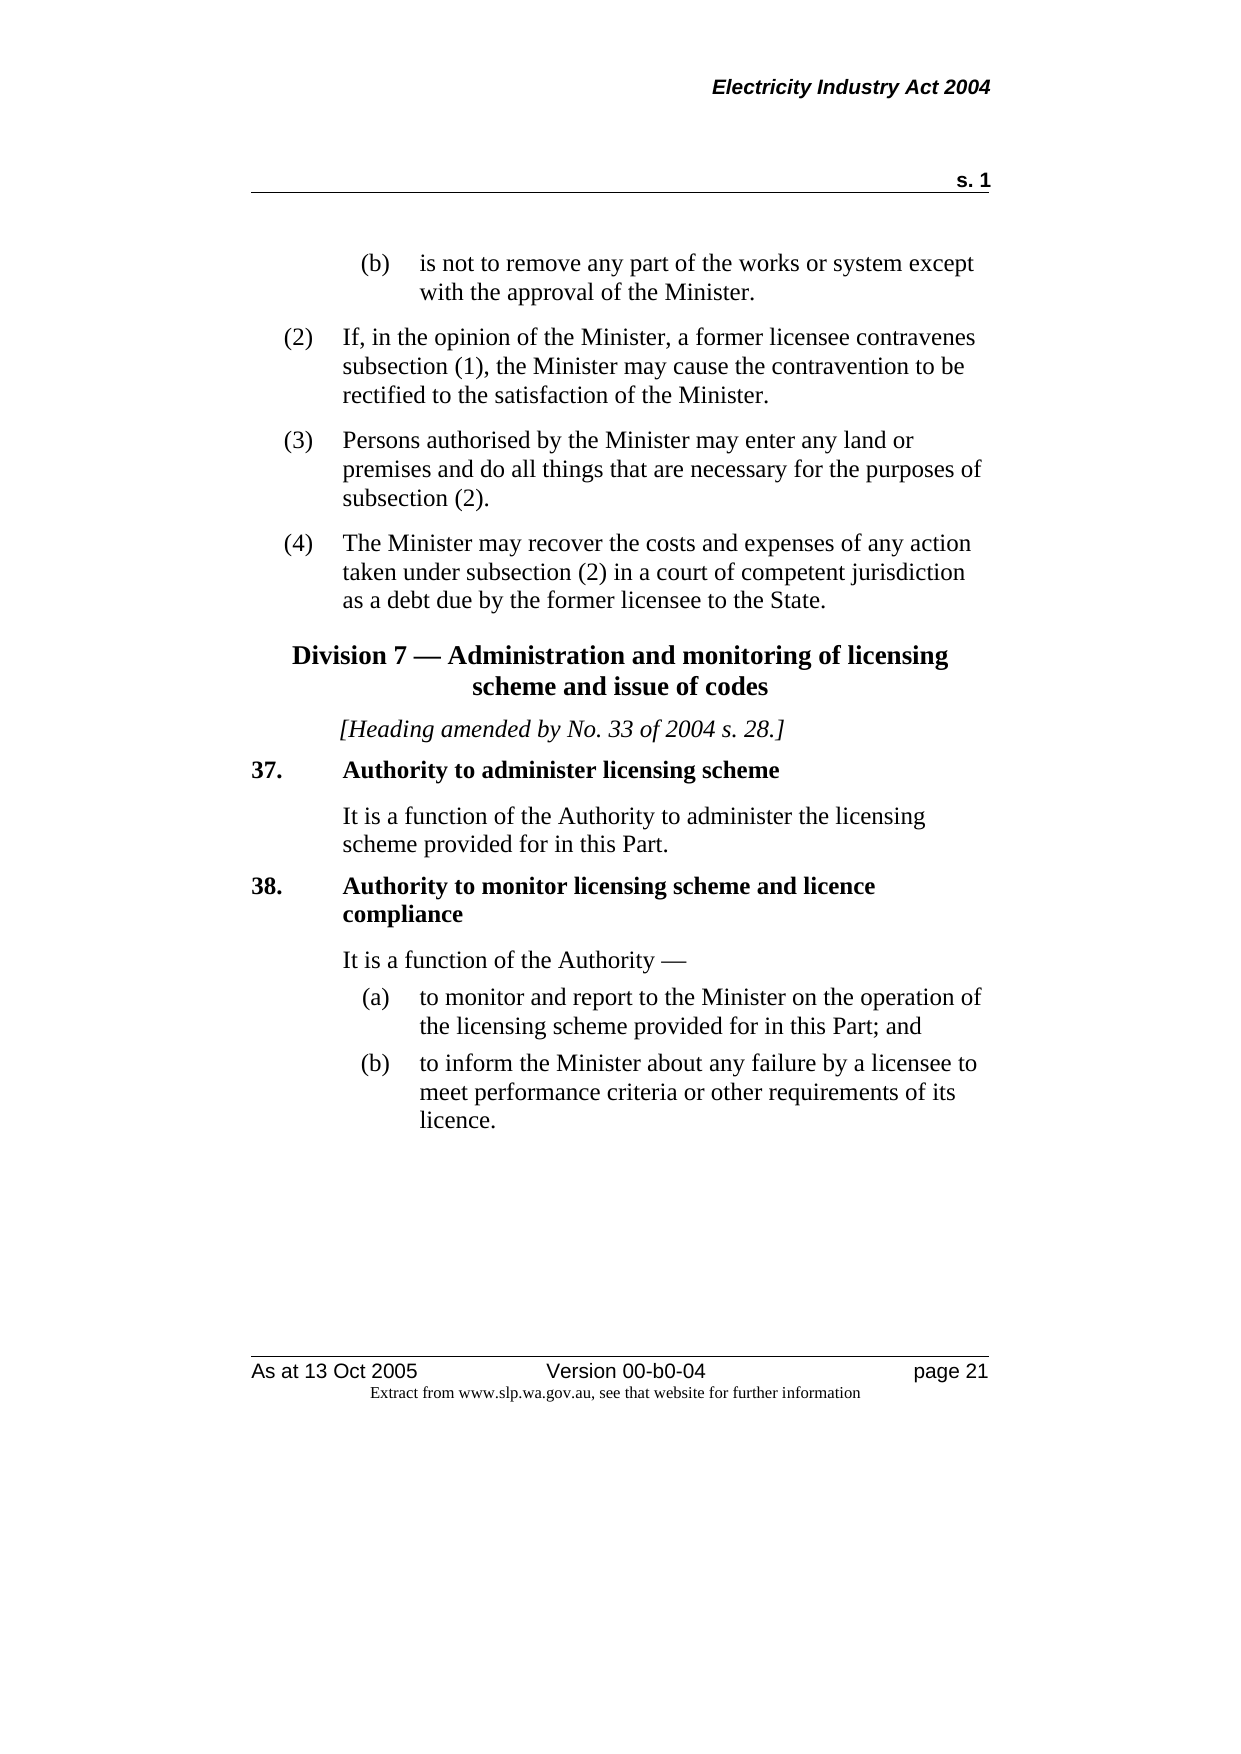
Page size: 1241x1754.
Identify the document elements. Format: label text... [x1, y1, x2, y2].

subtitle 38. Authority to monitor licensing scheme and licence compliance [251, 871, 989, 928]
subtitle [Heading amended by No. 33 of 2004 s. 28.] [251, 714, 989, 743]
text It is a function of the Authority to administer the licensing scheme provided for in this Part. [251, 801, 989, 858]
subtitle 37. Authority to administer licensing scheme [251, 755, 989, 784]
text (2) If, in the opinion of the Minister, a former licensee contravenes subsection (1), the Minister may cause the contravention to be rectified to the satisfaction of the Minister. [251, 322, 989, 408]
subtitle Division 7 — Administration and monitoring of licensing scheme and issue of codes [251, 639, 989, 702]
text (b) is not to remove any part of the works or system except with the approval of the Minister. [251, 248, 989, 306]
text (a) to monitor and report to the Minister on the operation of the licensing scheme provided for in this Part; and [251, 982, 989, 1039]
text (3) Persons authorised by the Minister may enter any land or premises and do all things that are necessary for the purposes of subsection (2). [251, 425, 989, 511]
text It is a function of the Authority — [251, 945, 989, 974]
text (b) to inform the Minister about any failure by a licensee to meet performance criteria or other requirements of its licence. [251, 1048, 989, 1134]
text (4) The Minister may recover the costs and expenses of any action taken under subsection (2) in a court of competent jurisdiction as a debt due by the former licensee to the State. [251, 528, 989, 614]
